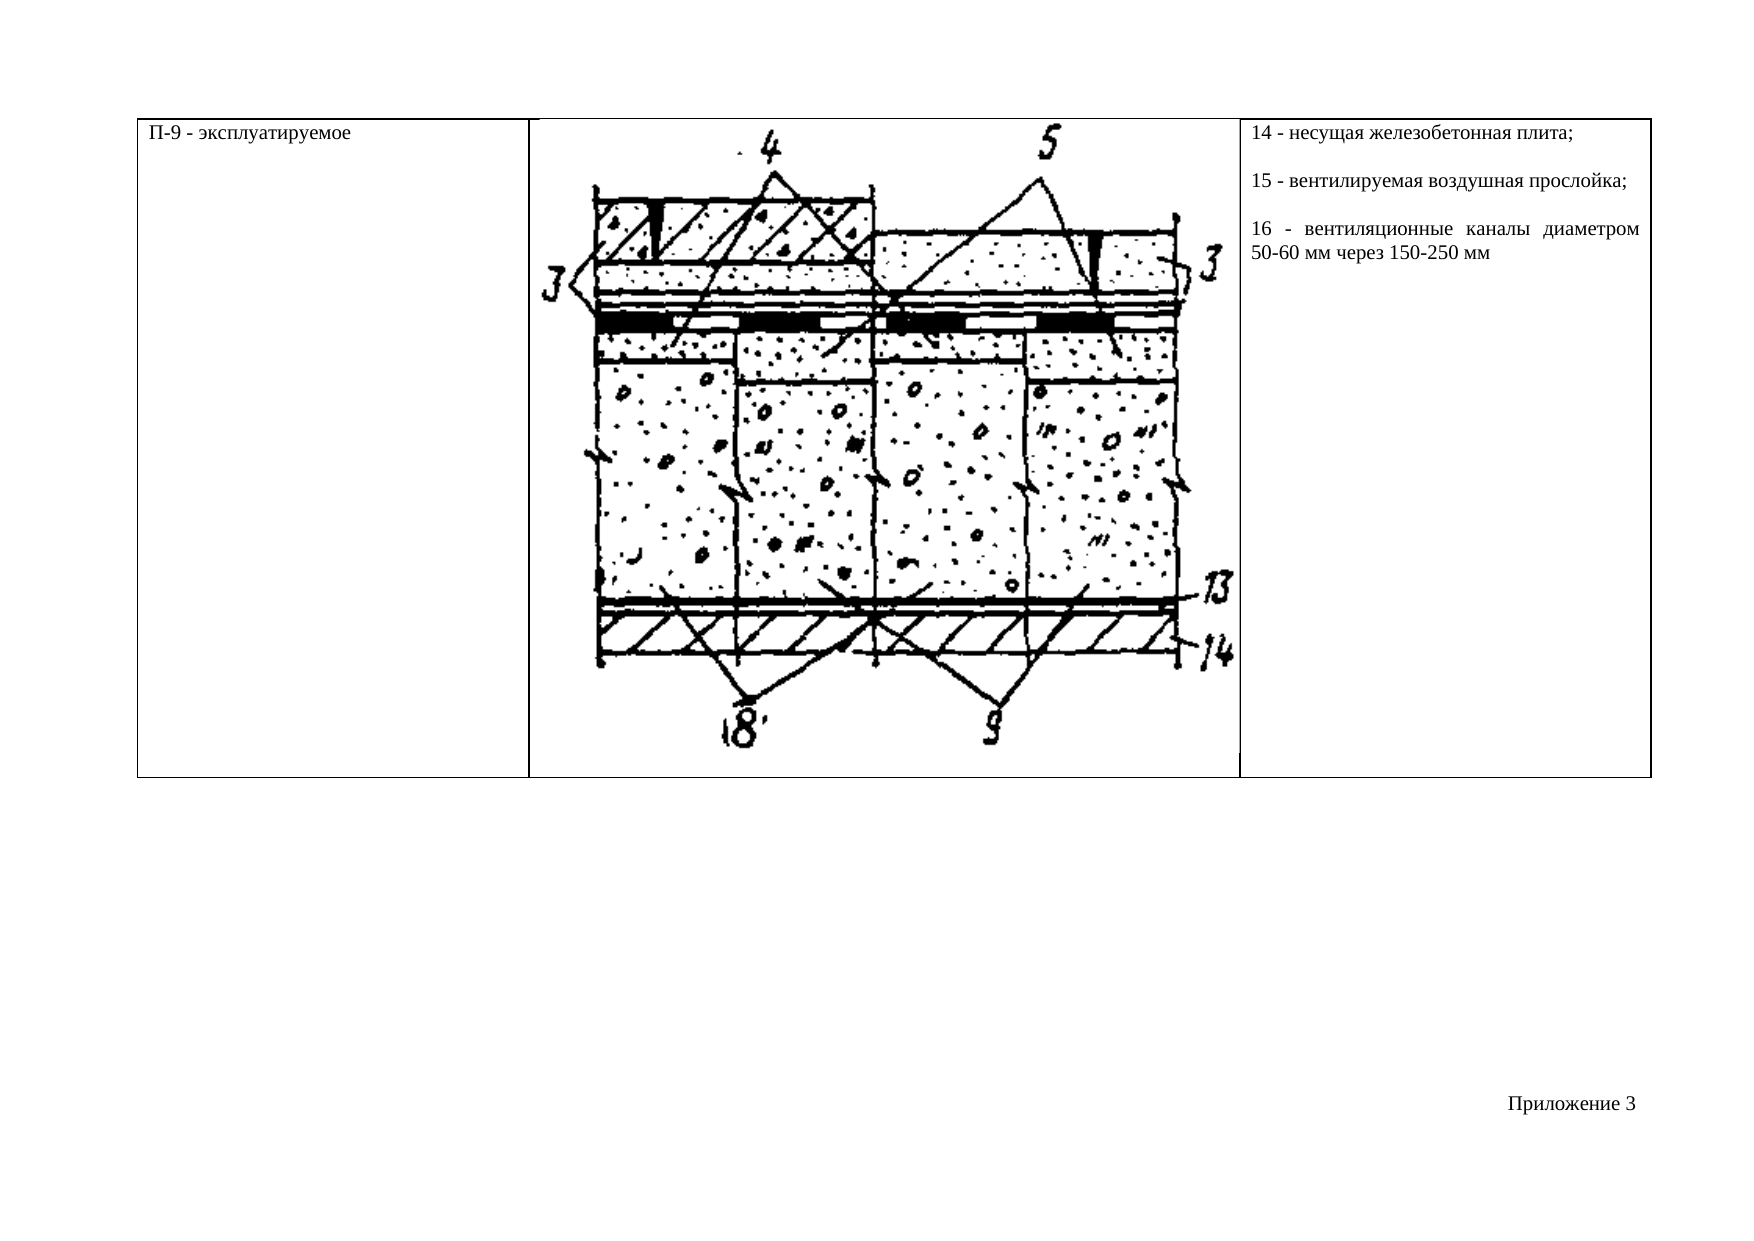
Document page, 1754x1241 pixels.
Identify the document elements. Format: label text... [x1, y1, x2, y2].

picture [539, 119, 1240, 753]
table_cell 14 - несущая железобетонная плита; 15 - вентилируемая воздушная прослойка; 16 - вентиляционные каналы диаметром 50-60 мм через 150-250 мм [1241, 120, 1650, 777]
table_cell П-9 - эксплуатируемое [138, 120, 528, 777]
text Приложение 3 [118, 1091, 1636, 1115]
table_cell [530, 120, 1239, 777]
